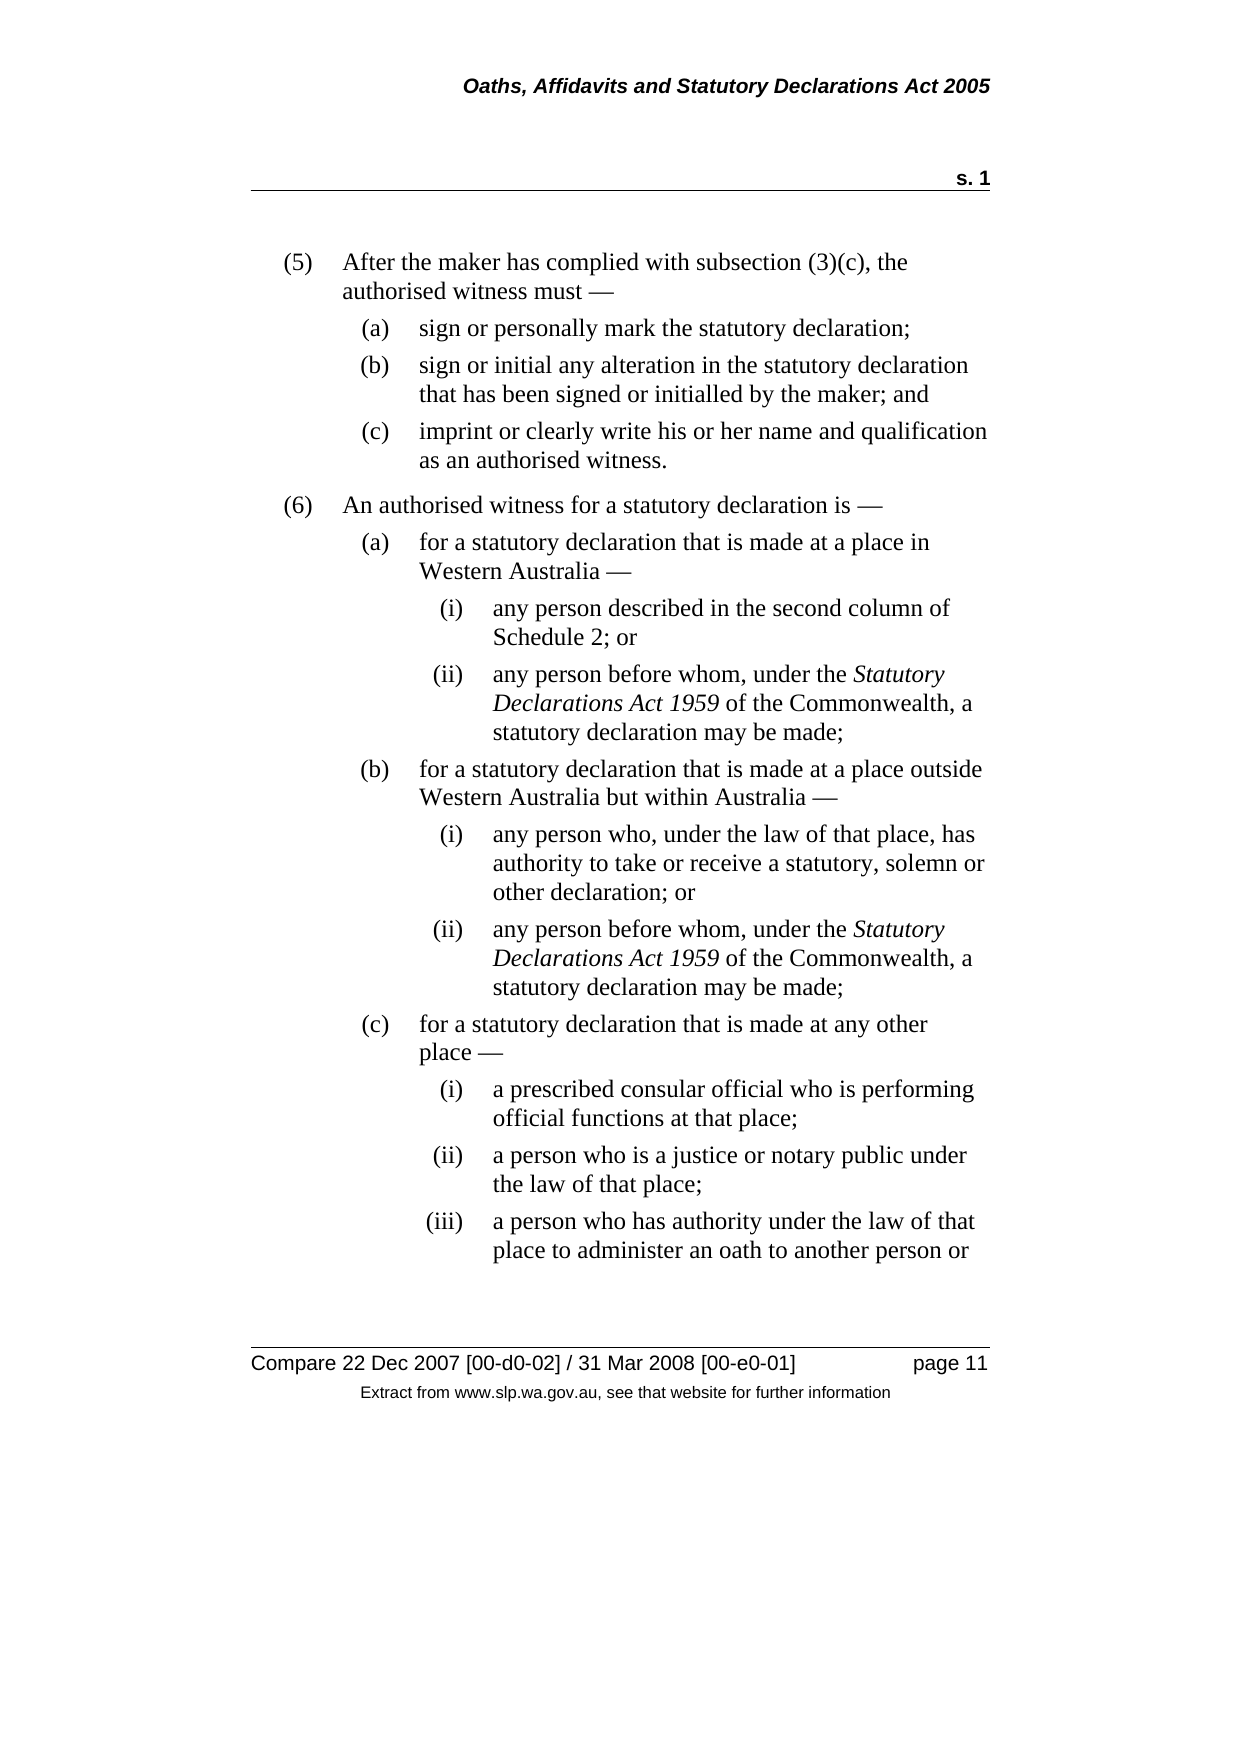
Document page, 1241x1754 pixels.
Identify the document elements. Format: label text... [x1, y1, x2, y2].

text (ii) any person before whom, under the Statutory Declarations Act 1959 of the Commonwealth, a statutory declaration may be made; [251, 914, 990, 1000]
text (5) After the maker has complied with subsection (3)(c), the authorised witness must — [251, 247, 990, 305]
text (a) for a statutory declaration that is made at a place in Western Australia — [251, 527, 990, 585]
text (a) sign or personally mark the statutory declaration; [251, 313, 990, 342]
text (c) for a statutory declaration that is made at any other place — [251, 1009, 990, 1066]
text (ii) any person before whom, under the Statutory Declarations Act 1959 of the Commonwealth, a statutory declaration may be made; [251, 659, 990, 745]
text (i) any person who, under the law of that place, has authority to take or receive a statutory, solemn or other declaration; or [251, 819, 990, 906]
text (ii) a person who is a justice or notary public under the law of that place; [251, 1140, 990, 1198]
text (i) a prescribed consular official who is performing official functions at that place; [251, 1074, 990, 1132]
text (c) imprint or clearly write his or her name and qualification as an authorised witness. [251, 416, 990, 474]
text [251, 1206, 990, 1264]
text (6) An authorised witness for a statutory declaration is — [251, 490, 990, 519]
text (i) any person described in the second column of Schedule 2; or [251, 593, 990, 651]
text (b) for a statutory declaration that is made at a place outside Western Australia but within Australia — [251, 754, 990, 811]
text (b) sign or initial any alteration in the statutory declaration that has been signed or initialled by the maker; and [251, 350, 990, 408]
